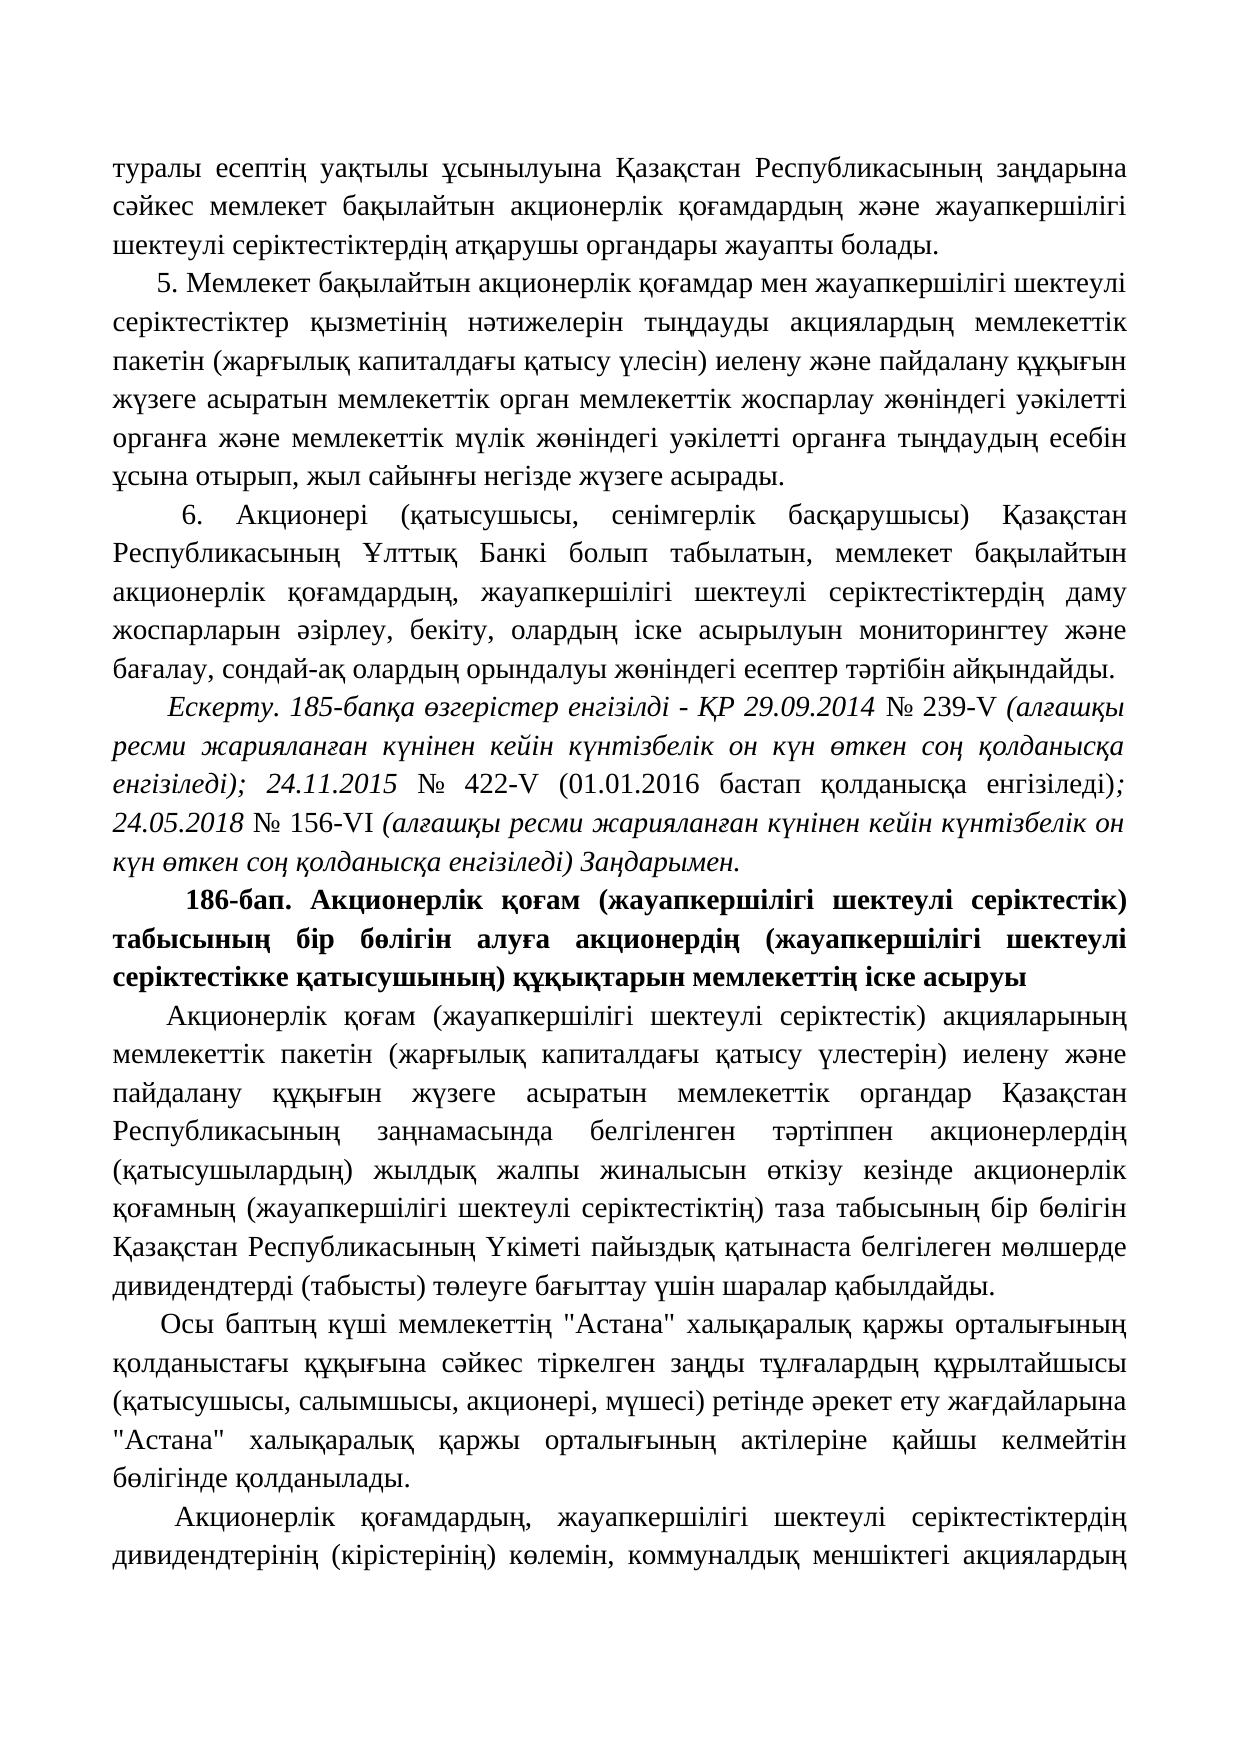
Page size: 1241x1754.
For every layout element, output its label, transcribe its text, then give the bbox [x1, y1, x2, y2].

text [112, 1499, 1128, 1571]
text Ескерту. 185-бапқа өзгерістер енгізілді - ҚР 29.09.2014 № 239-V (алғашқы ресми жарияланған күнінен кейiн күнтiзбелiк он күн өткен соң қолданысқа енгiзiледi); 24.11.2015 № 422-V (01.01.2016 бастап қолданысқа енгізіледі); 24.05.2018 № 156-VI (алғашқы ресми жарияланған күнінен кейін күнтізбелік он күн өткен соң қолданысқа енгізіледі) Заңдарымен. [112, 689, 1128, 877]
text Акционерлік қоғам (жауапкершілігі шектеулі серіктестік) акцияларының мемлекеттiк пакетiн (жарғылық капиталдағы қатысу үлестерін) иелену және пайдалану құқығын жүзеге асыратын мемлекеттiк органдар Қазақстан Республикасының заңнамасында белгіленген тәртіппен акционерлердің (қатысушылардың) жылдық жалпы жиналысын өткізу кезінде акционерлік қоғамның (жауапкершілігі шектеулі серіктестіктің) таза табысының бір бөлігін Қазақстан Республикасының Үкіметі пайыздық қатынаста белгілеген мөлшерде дивидендтерді (табысты) төлеуге бағыттау үшін шаралар қабылдайды. [112, 998, 1128, 1301]
text 5. Мемлекет бақылайтын акционерлік қоғамдар мен жауапкершілігі шектеулі серіктестіктер қызметінің нәтижелерін тыңдауды акциялардың мемлекеттік пакетін (жарғылық капиталдағы қатысу үлесін) иелену және пайдалану құқығын жүзеге асыратын мемлекеттік орган мемлекеттік жоспарлау жөніндегі уәкілетті органға және мемлекеттік мүлік жөніндегі уәкілетті органға тыңдаудың есебін ұсына отырып, жыл сайынғы негізде жүзеге асырады. [112, 266, 1128, 492]
text 6. Акционері (қатысушысы, сенімгерлік басқарушысы) Қазақстан Республикасының Ұлттық Банкі болып табылатын, мемлекет бақылайтын акционерлік қоғамдардың, жауапкершілігі шектеулі серіктестіктердің даму жоспарларын әзірлеу, бекіту, олардың іске асырылуын мониторингтеу және бағалау, сондай-ақ олардың орындалуы жөніндегі есептер тәртібін айқындайды. [112, 497, 1128, 684]
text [112, 150, 1128, 261]
text 186-бап. Акционерлік қоғам (жауапкершілігі шектеулі серіктестік) табысының бір бөлігін алуға акционердің (жауапкершілігі шектеулі серіктестікке қатысушының) құқықтарын мемлекеттің іске асыруы [112, 882, 1128, 993]
text Осы баптың күші мемлекеттің "Астана" халықаралық қаржы орталығының қолданыстағы құқығына сәйкес тіркелген заңды тұлғалардың құрылтайшысы (қатысушысы, салымшысы, акционері, мүшесі) ретінде әрекет ету жағдайларына "Астана" халықаралық қаржы орталығының актілеріне қайшы келмейтін бөлігінде қолданылады. [112, 1306, 1128, 1494]
